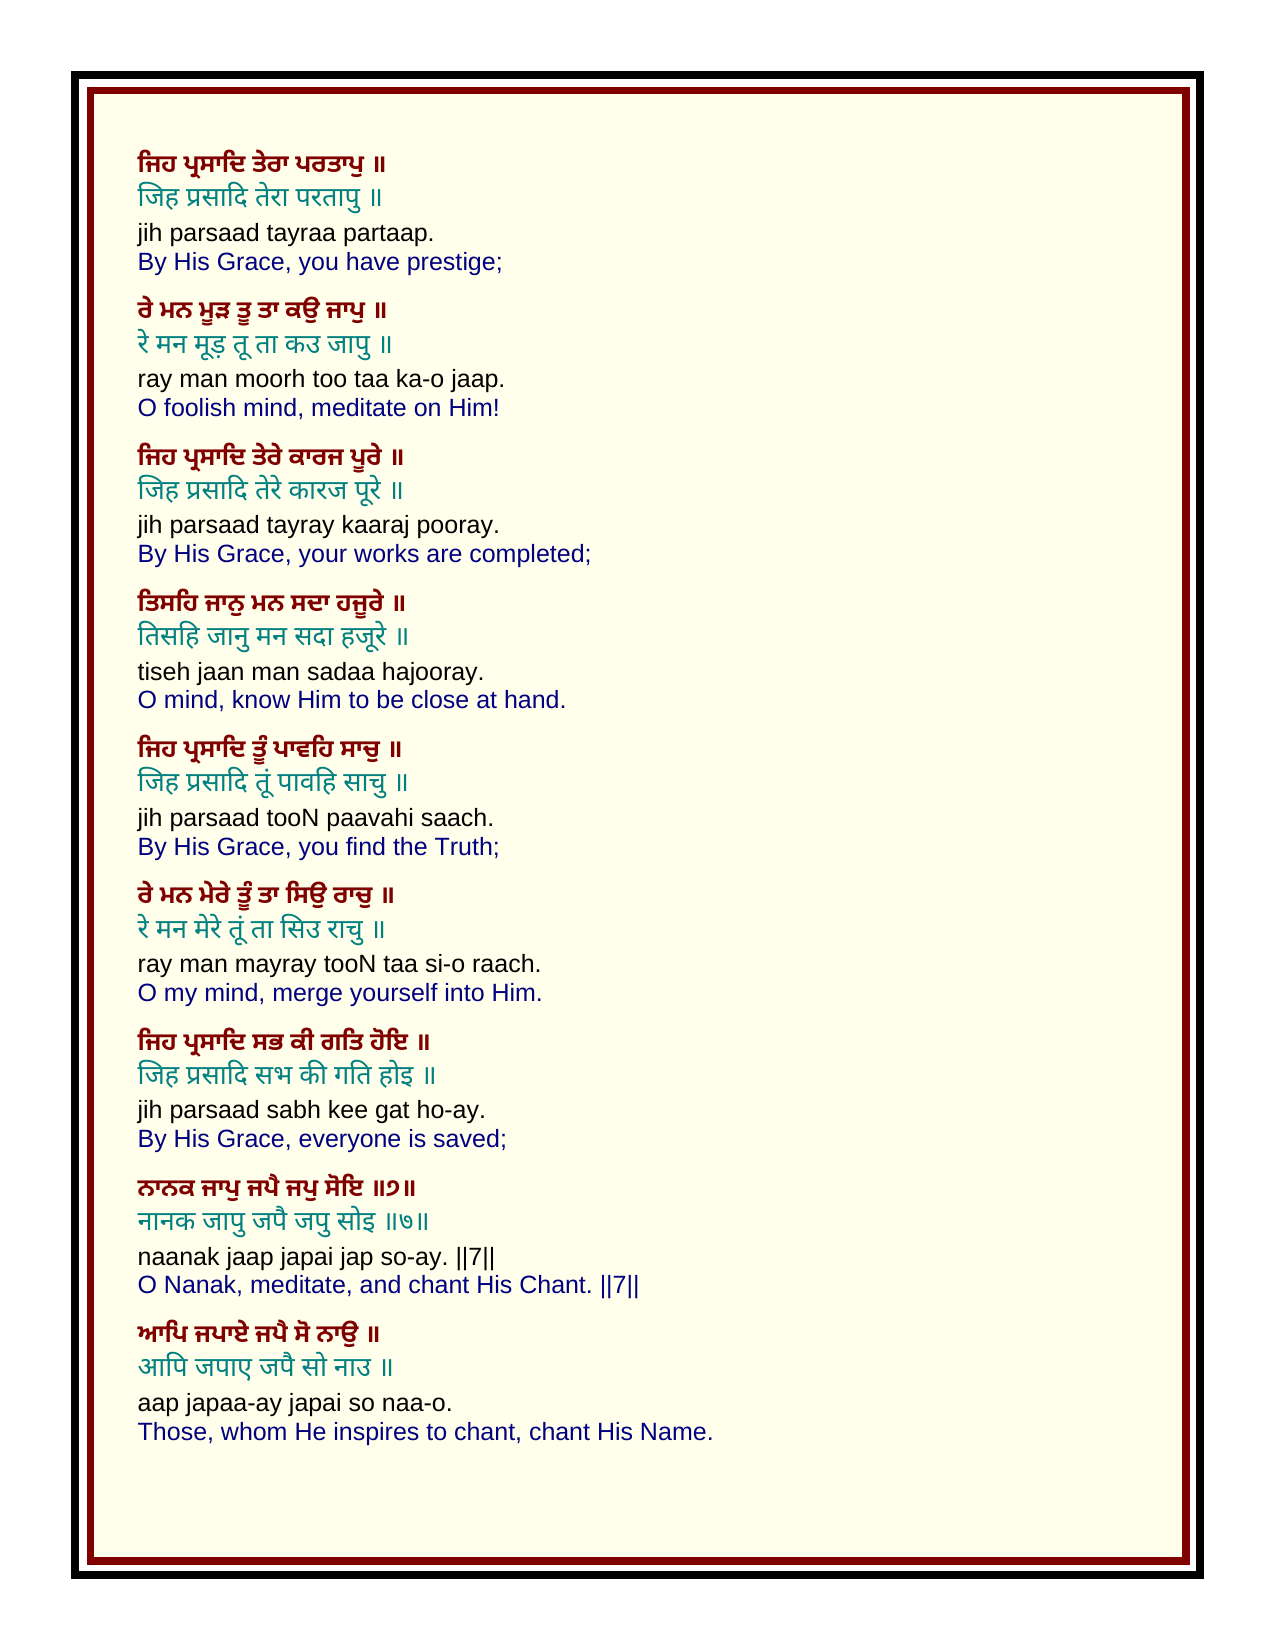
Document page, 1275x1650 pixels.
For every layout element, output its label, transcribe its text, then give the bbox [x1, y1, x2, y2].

text O my mind, merge yourself into Him. [137, 978, 1138, 1007]
text नानक जापु जपै जपु सोइ ॥७॥ [137, 1206, 1138, 1242]
text ਜਿਹ ਪ੍ਰਸਾਦਿ ਤੇਰਾ ਪਰਤਾਪੁ ॥ [137, 150, 1138, 183]
text jih parsaad sabh kee gat ho-ay. [137, 1095, 1138, 1124]
text जिह प्रसादि तूं पावहि साचु ॥ [137, 768, 1138, 803]
text O foolish mind, meditate on Him! [137, 393, 1138, 422]
text Those, whom He inspires to chant, chant His Name. [137, 1417, 1138, 1445]
text जिह प्रसादि तेरे कारज पूरे ॥ [137, 475, 1138, 510]
text रे मन मेरे तूं ता सिउ राचु ॥ [137, 914, 1138, 949]
text ਰੇ ਮਨ ਮੇਰੇ ਤੂੰ ਤਾ ਸਿਉ ਰਾਚੁ ॥ [137, 881, 1138, 914]
text aap japaa-ay japai so naa-o. [137, 1388, 1138, 1417]
text ਜਿਹ ਪ੍ਰਸਾਦਿ ਤੂੰ ਪਾਵਹਿ ਸਾਚੁ ॥ [137, 735, 1138, 768]
text O mind, know Him to be close at hand. [137, 685, 1138, 714]
text जिह प्रसादि सभ की गति होइ ॥ [137, 1060, 1138, 1095]
text By His Grace, you find the Truth; [137, 832, 1138, 860]
text तिसहि जानु मन सदा हजूरे ॥ [137, 621, 1138, 657]
text ਜਿਹ ਪ੍ਰਸਾਦਿ ਤੇਰੇ ਕਾਰਜ ਪੂਰੇ ॥ [137, 442, 1138, 475]
text ray man moorh too taa ka-o jaap. [137, 364, 1138, 393]
text ਤਿਸਹਿ ਜਾਨੁ ਮਨ ਸਦਾ ਹਜੂਰੇ ॥ [137, 589, 1138, 621]
text ਨਾਨਕ ਜਾਪੁ ਜਪੈ ਜਪੁ ਸੋਇ ॥੭॥ [137, 1174, 1138, 1206]
text O Nanak, meditate, and chant His Chant. ||7|| [137, 1270, 1138, 1299]
text रे मन मूड़ तू ता कउ जापु ॥ [137, 329, 1138, 364]
text tiseh jaan man sadaa hajooray. [137, 657, 1138, 685]
text आपि जपाए जपै सो नाउ ॥ [137, 1353, 1138, 1388]
text ਆਪਿ ਜਪਾਏ ਜਪੈ ਸੋ ਨਾਉ ॥ [137, 1320, 1138, 1353]
text ਰੇ ਮਨ ਮੂੜ ਤੂ ਤਾ ਕਉ ਜਾਪੁ ॥ [137, 296, 1138, 329]
text naanak jaap japai jap so-ay. ||7|| [137, 1242, 1138, 1270]
text jih parsaad tayraa partaap. [137, 218, 1138, 247]
text jih parsaad tayray kaaraj pooray. [137, 510, 1138, 539]
text ray man mayray tooN taa si-o raach. [137, 949, 1138, 978]
text जिह प्रसादि तेरा परतापु ॥ [137, 183, 1138, 218]
text By His Grace, you have prestige; [137, 247, 1138, 275]
text ਜਿਹ ਪ੍ਰਸਾਦਿ ਸਭ ਕੀ ਗਤਿ ਹੋਇ ॥ [137, 1027, 1138, 1060]
text jih parsaad tooN paavahi saach. [137, 803, 1138, 832]
text By His Grace, your works are completed; [137, 539, 1138, 568]
text By His Grace, everyone is saved; [137, 1124, 1138, 1153]
